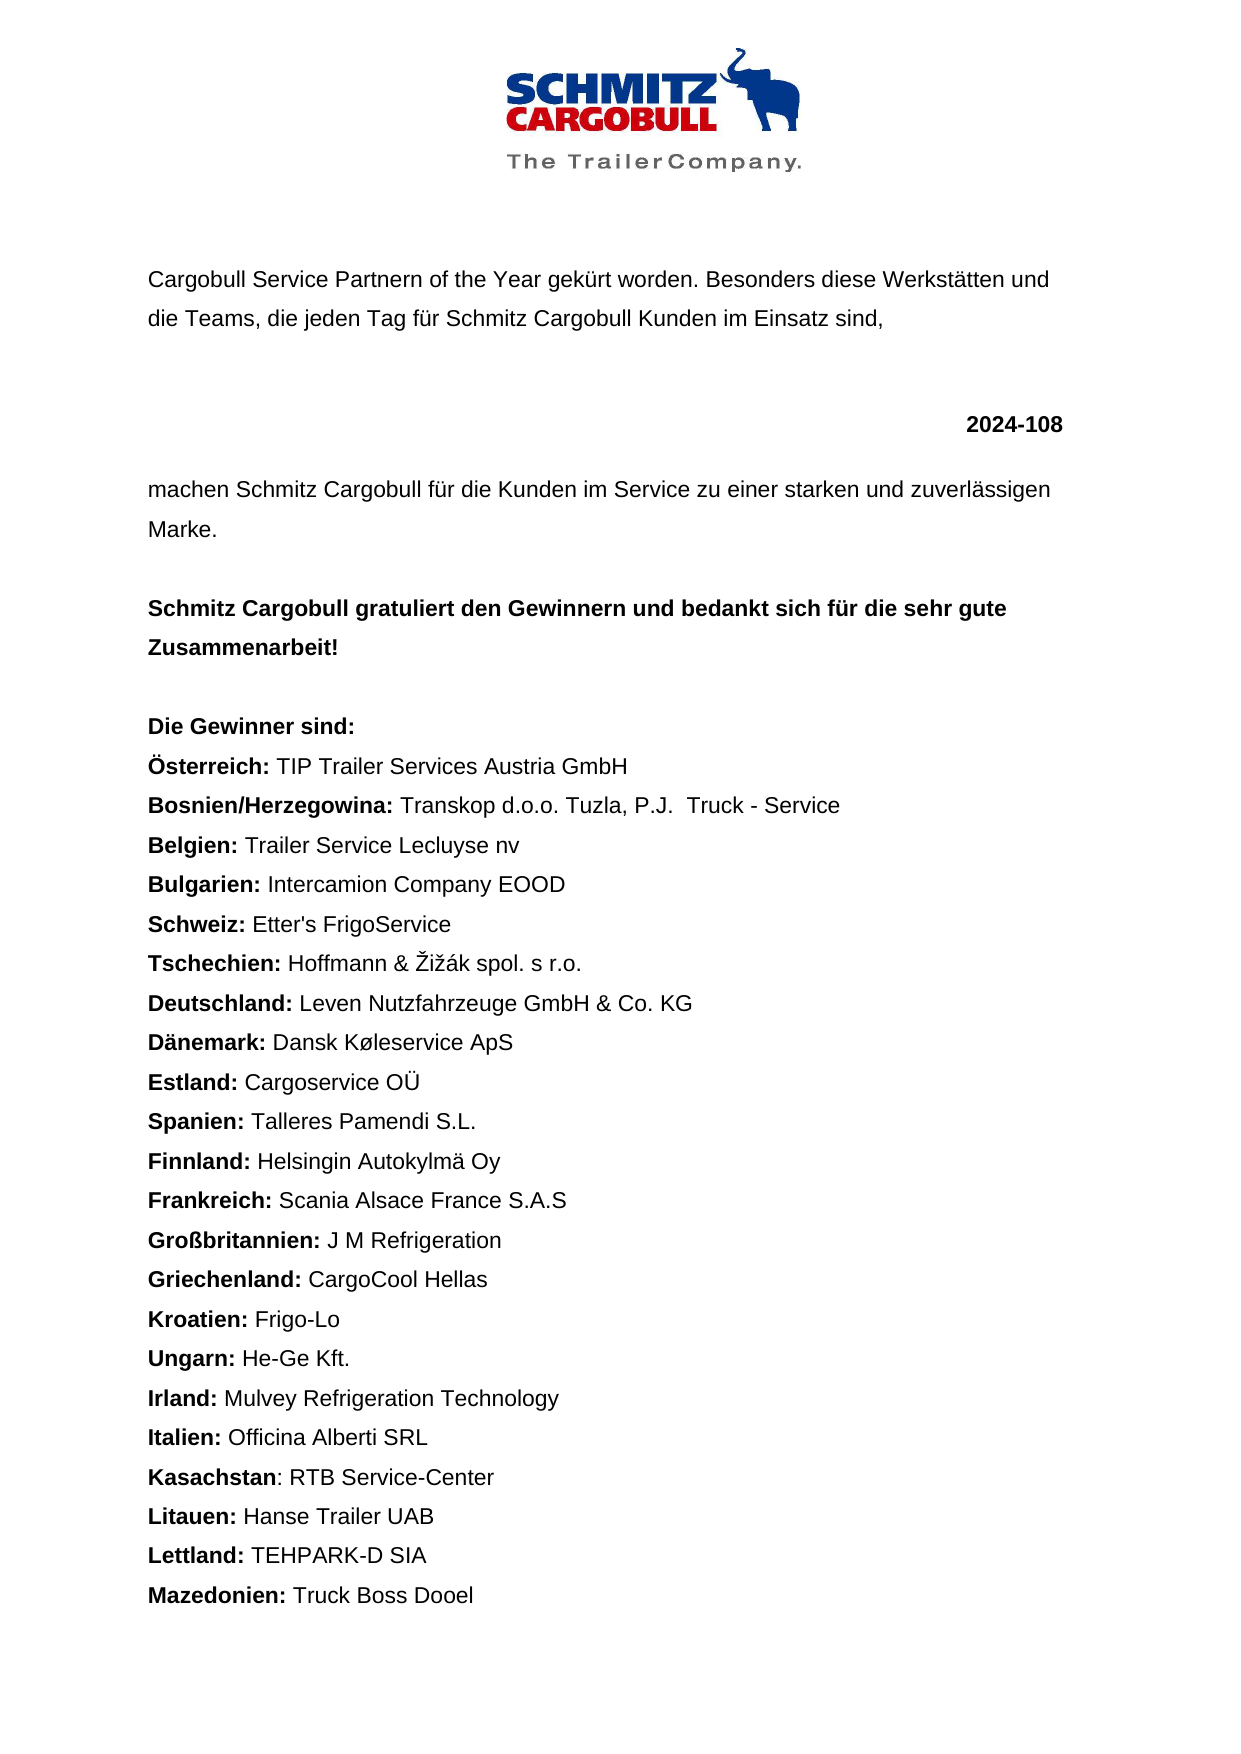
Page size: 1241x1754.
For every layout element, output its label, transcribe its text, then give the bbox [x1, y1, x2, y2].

text Schmitz Cargobull gratuliert den Gewinnern und bedankt sich für die sehr gute Zusammenarbeit! [148, 595, 1063, 661]
text Kroatien: Frigo-Lo [148, 1306, 1004, 1332]
text Die Gewinner sind: [148, 713, 1004, 740]
text machen Schmitz Cargobull für die Kunden im Service zu einer starken und zuverlässigen Marke. [148, 476, 1063, 542]
text Österreich: TIP Trailer Services Austria GmbH [148, 753, 1004, 779]
text Italien: Officina Alberti SRL [148, 1424, 1004, 1450]
text Spanien: Talleres Pamendi S.L. [148, 1108, 1004, 1134]
text Estland: Cargoservice OÜ [148, 1069, 1004, 1095]
text Kasachstan: RTB Service-Center [148, 1463, 1004, 1490]
text Bosnien/Herzegowina: Transkop d.o.o. Tuzla, P.J. Truck - Service [148, 792, 1004, 819]
text Mazedonien: Truck Boss Dooel [148, 1582, 1004, 1608]
text Großbritannien: J M Refrigeration [148, 1227, 1004, 1253]
text Dänemark: Dansk Køleservice ApS [148, 1029, 1004, 1056]
text Finnland: Helsingin Autokylmä Oy [148, 1148, 1004, 1174]
text Litauen: Hanse Trailer UAB [148, 1503, 1004, 1529]
text Belgien: Trailer Service Lecluyse nv [148, 832, 1004, 858]
text Tschechien: Hoffmann & Žižák spol. s r.o. [148, 950, 1004, 977]
text Frankreich: Scania Alsace France S.A.S [148, 1187, 1004, 1213]
text Lettland: TEHPARK-D SIA [148, 1542, 1004, 1569]
text Irland: Mulvey Refrigeration Technology [148, 1384, 1004, 1411]
picture [506, 48, 801, 172]
text 2024-108 [148, 411, 1063, 437]
text Deutschland: Leven Nutzfahrzeuge GmbH & Co. KG [148, 990, 1004, 1016]
text Bulgarien: Intercamion Company EOOD [148, 871, 1004, 898]
text Ungarn: He-Ge Kft. [148, 1345, 1004, 1371]
text Schweiz: Etter's FrigoService [148, 911, 1004, 937]
text Griechenland: CargoCool Hellas [148, 1266, 1004, 1292]
